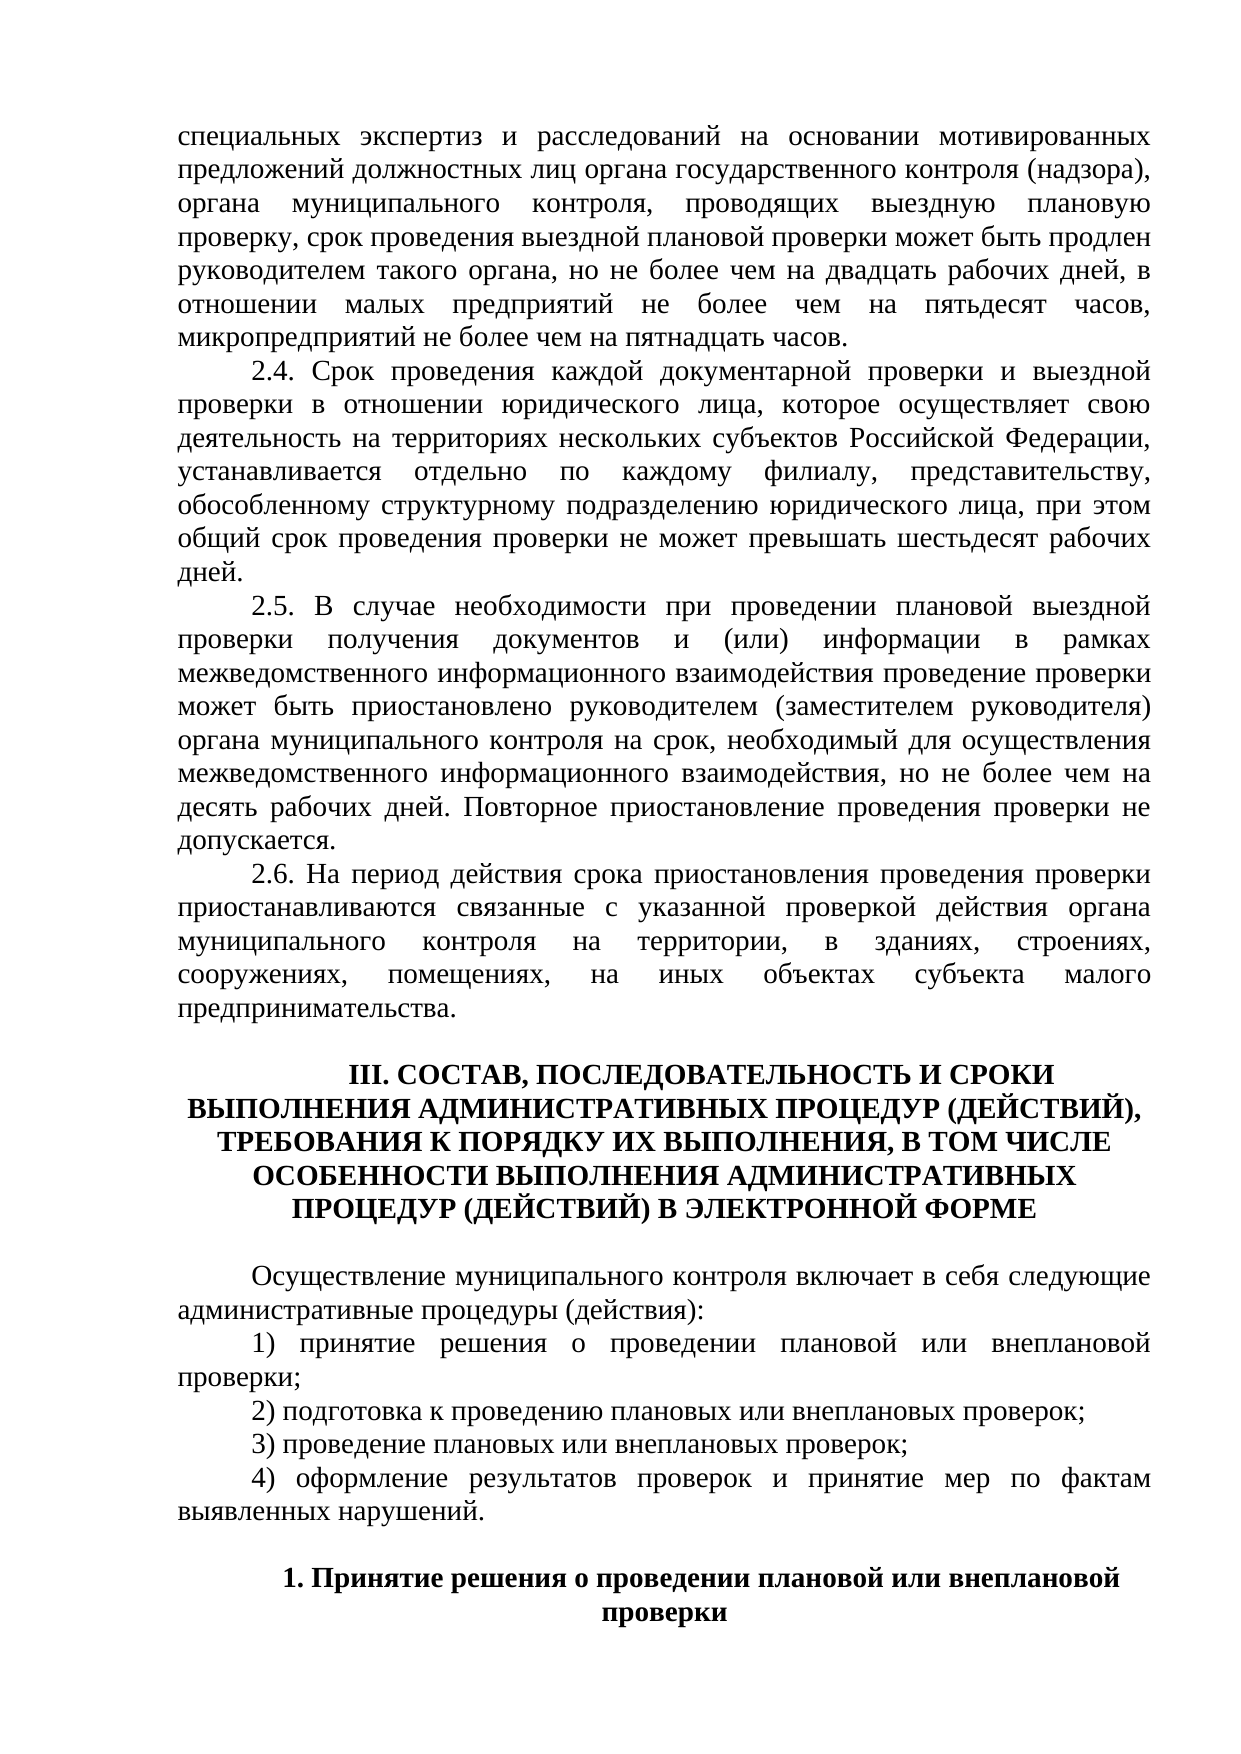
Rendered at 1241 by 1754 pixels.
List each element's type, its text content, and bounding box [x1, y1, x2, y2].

text 2.6. На период действия срока приостановления проведения проверки приостанавливаются связанные с указанной проверкой действия органа муниципального контроля на территории, в зданиях, строениях, сооружениях, помещениях, на иных объектах субъекта малого предпринимательства. [177, 856, 1152, 1024]
text 1. Принятие решения о проведении плановой или внеплановой проверки [177, 1560, 1152, 1627]
text Осуществление муниципального контроля включает в себя следующие административные процедуры (действия): [177, 1258, 1152, 1326]
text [177, 118, 1152, 353]
text 2.4. Срок проведения каждой документарной проверки и выездной проверки в отношении юридического лица, которое осуществляет свою деятельность на территориях нескольких субъектов Российской Федерации, устанавливается отдельно по каждому филиалу, представительству, обособленному структурному подразделению юридического лица, при этом общий срок проведения проверки не может превышать шестьдесят рабочих дней. [177, 353, 1152, 588]
text 4) оформление результатов проверок и принятие мер по фактам выявленных нарушений. [177, 1460, 1152, 1527]
text 1) принятие решения о проведении плановой или внеплановой проверки; [177, 1326, 1152, 1393]
text 3) проведение плановых или внеплановых проверок; [177, 1426, 1152, 1460]
text 2.5. В случае необходимости при проведении плановой выездной проверки получения документов и (или) информации в рамках межведомственного информационного взаимодействия проведение проверки может быть приостановлено руководителем (заместителем руководителя) органа муниципального контроля на срок, необходимый для осуществления межведомственного информационного взаимодействия, но не более чем на десять рабочих дней. Повторное приостановление проведения проверки не допускается. [177, 588, 1152, 856]
text III. СОСТАВ, ПОСЛЕДОВАТЕЛЬНОСТЬ И СРОКИ ВЫПОЛНЕНИЯ АДМИНИСТРАТИВНЫХ ПРОЦЕДУР (ДЕЙСТВИЙ), ТРЕБОВАНИЯ К ПОРЯДКУ ИХ ВЫПОЛНЕНИЯ, В ТОМ ЧИСЛЕ ОСОБЕННОСТИ ВЫПОЛНЕНИЯ АДМИНИСТРАТИВНЫХ ПРОЦЕДУР (ДЕЙСТВИЙ) В ЭЛЕКТРОННОЙ ФОРМЕ [177, 1057, 1152, 1225]
text 2) подготовка к проведению плановых или внеплановых проверок; [177, 1393, 1152, 1426]
